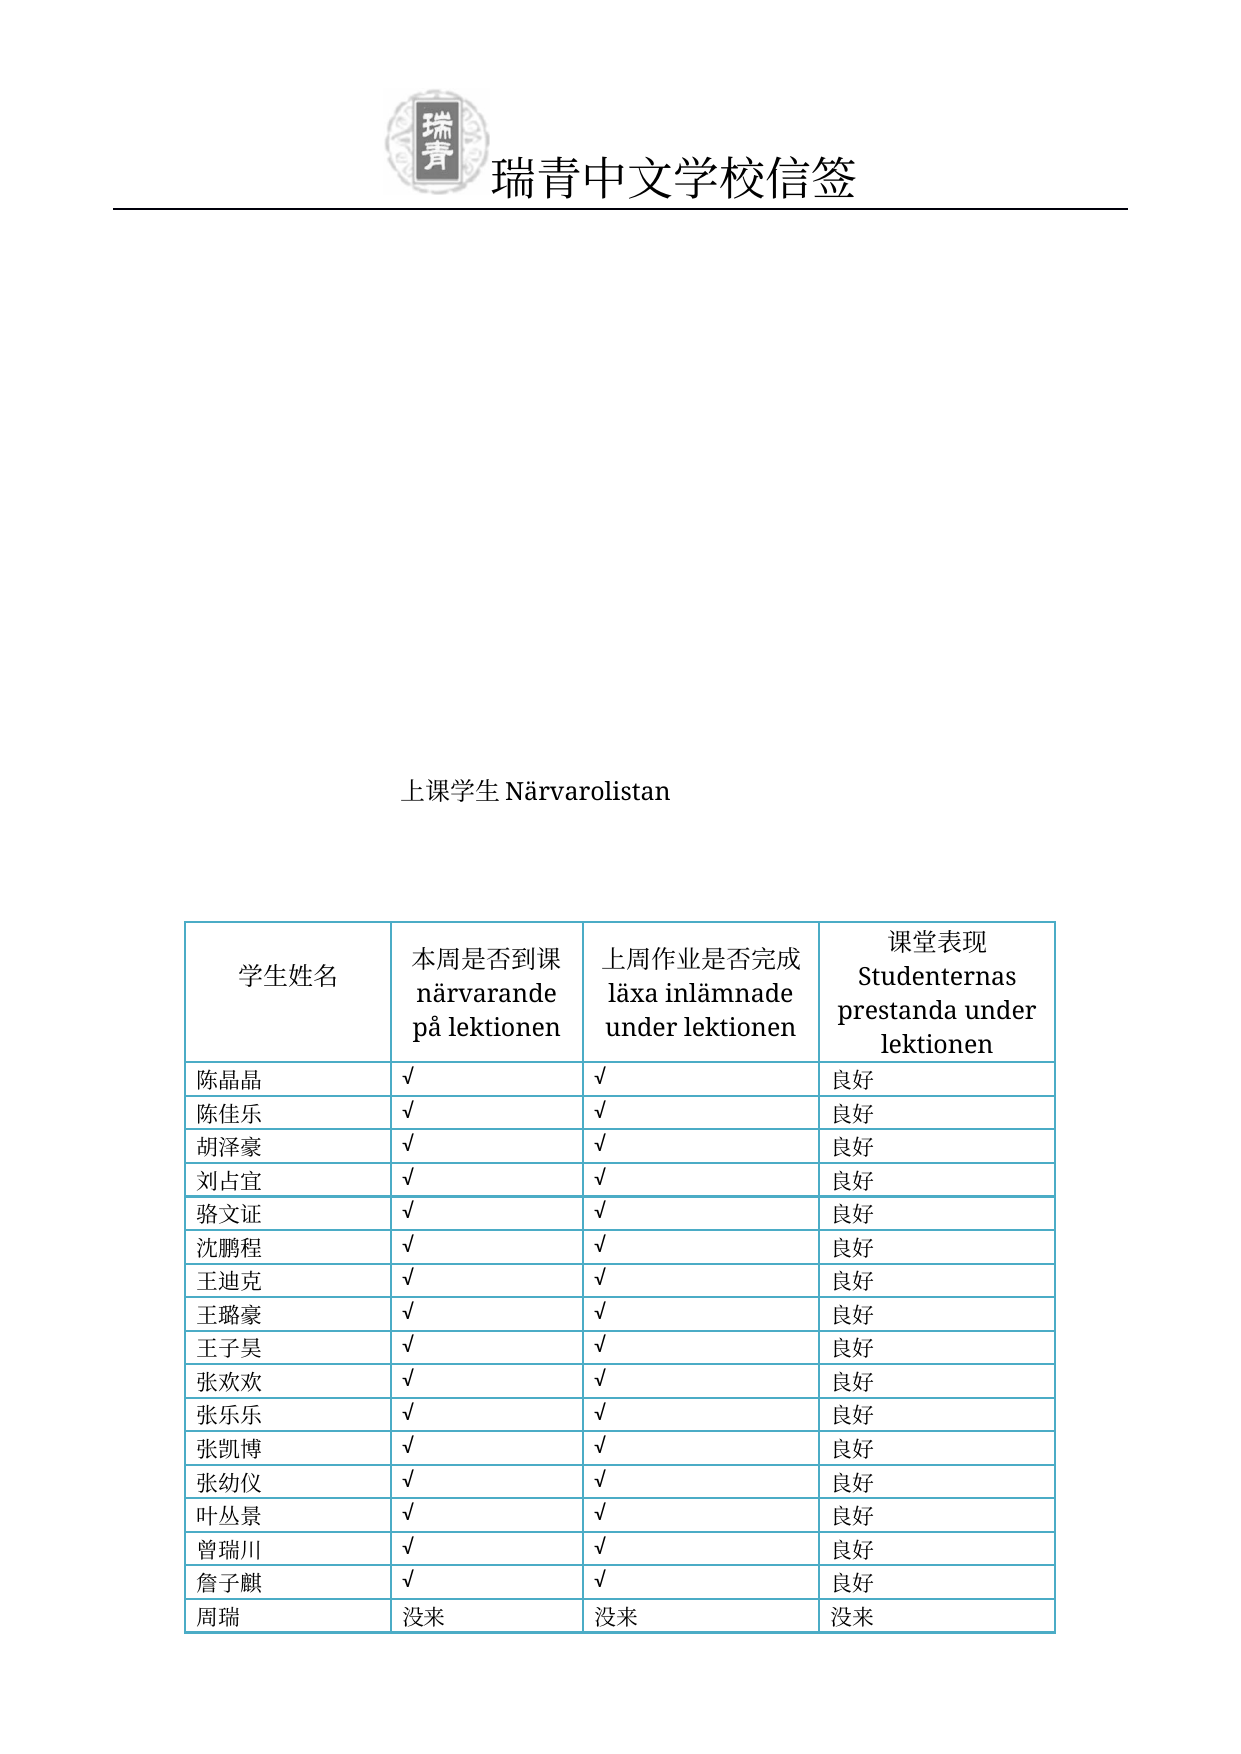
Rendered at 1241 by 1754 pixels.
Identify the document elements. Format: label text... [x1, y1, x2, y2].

table_cell 詹子麒 [186, 1566, 390, 1598]
table_cell 良好 [820, 1198, 1054, 1229]
table_cell √ [584, 1399, 818, 1430]
table_cell √ [392, 1499, 582, 1531]
table_cell √ [584, 1466, 818, 1497]
table_cell 胡泽豪 [186, 1130, 390, 1162]
table_cell 陈佳乐 [186, 1097, 390, 1128]
table_cell √ [392, 1399, 582, 1430]
table_cell √ [584, 1566, 818, 1598]
table_cell √ [584, 1164, 818, 1195]
table_cell √ [584, 1298, 818, 1329]
table_cell 良好 [820, 1097, 1054, 1128]
table_cell 刘占宜 [186, 1164, 390, 1195]
table_cell √ [392, 1432, 582, 1464]
table_cell √ [392, 1164, 582, 1195]
table_cell √ [584, 1130, 818, 1162]
table_cell √ [392, 1533, 582, 1564]
table_cell √ [392, 1332, 582, 1363]
table_cell 没来 [820, 1600, 1054, 1631]
table_cell √ [392, 1198, 582, 1229]
table_cell 张乐乐 [186, 1399, 390, 1430]
table_cell 良好 [820, 1533, 1054, 1564]
table_cell √ [392, 1063, 582, 1095]
table_cell √ [584, 1499, 818, 1531]
table_cell √ [392, 1130, 582, 1162]
table_cell 良好 [820, 1332, 1054, 1363]
table_cell √ [584, 1432, 818, 1464]
table_cell √ [392, 1365, 582, 1397]
table_cell √ [392, 1566, 582, 1598]
table_cell √ [392, 1097, 582, 1128]
table_cell 张幼仪 [186, 1466, 390, 1497]
table_cell 陈晶晶 [186, 1063, 390, 1095]
table_header 本周是否到课 närvarande på lektionen [392, 923, 582, 1061]
table_cell 良好 [820, 1231, 1054, 1262]
table_cell 张凯博 [186, 1432, 390, 1464]
table_cell 王璐豪 [186, 1298, 390, 1329]
table_cell 王迪克 [186, 1265, 390, 1296]
table_cell 良好 [820, 1063, 1054, 1095]
table_cell 张欢欢 [186, 1365, 390, 1397]
table_header 课堂表现 Studenternas prestanda under lektionen [820, 923, 1054, 1061]
table_cell 没来 [392, 1600, 582, 1631]
table_cell √ [584, 1533, 818, 1564]
table_cell 良好 [820, 1130, 1054, 1162]
table_cell 沈鹏程 [186, 1231, 390, 1262]
table_cell 骆文证 [186, 1198, 390, 1229]
table_cell 良好 [820, 1298, 1054, 1329]
text 上课学生Närvarolistan [112, 757, 1128, 822]
table_cell 良好 [820, 1365, 1054, 1397]
table_cell √ [584, 1097, 818, 1128]
table_cell √ [584, 1198, 818, 1229]
table_cell √ [584, 1265, 818, 1296]
table_cell √ [584, 1231, 818, 1262]
table_cell √ [584, 1063, 818, 1095]
table_cell 良好 [820, 1466, 1054, 1497]
table_cell 叶丛景 [186, 1499, 390, 1531]
table_cell √ [584, 1365, 818, 1397]
table_cell 曾瑞川 [186, 1533, 390, 1564]
table_cell 良好 [820, 1265, 1054, 1296]
table_cell 王子昊 [186, 1332, 390, 1363]
table_header 上周作业是否完成 läxa inlämnade under lektionen [584, 923, 818, 1061]
table_cell 良好 [820, 1566, 1054, 1598]
table_cell √ [584, 1332, 818, 1363]
table_cell √ [392, 1265, 582, 1296]
table_cell √ [392, 1298, 582, 1329]
table_cell 良好 [820, 1164, 1054, 1195]
table_cell √ [392, 1231, 582, 1262]
table_header 学生姓名 [186, 923, 390, 1061]
table_cell 没来 [584, 1600, 818, 1631]
table_cell 良好 [820, 1432, 1054, 1464]
table_cell √ [392, 1466, 582, 1497]
table_cell 良好 [820, 1399, 1054, 1430]
table_cell 良好 [820, 1499, 1054, 1531]
table_cell 周瑞 [186, 1600, 390, 1631]
